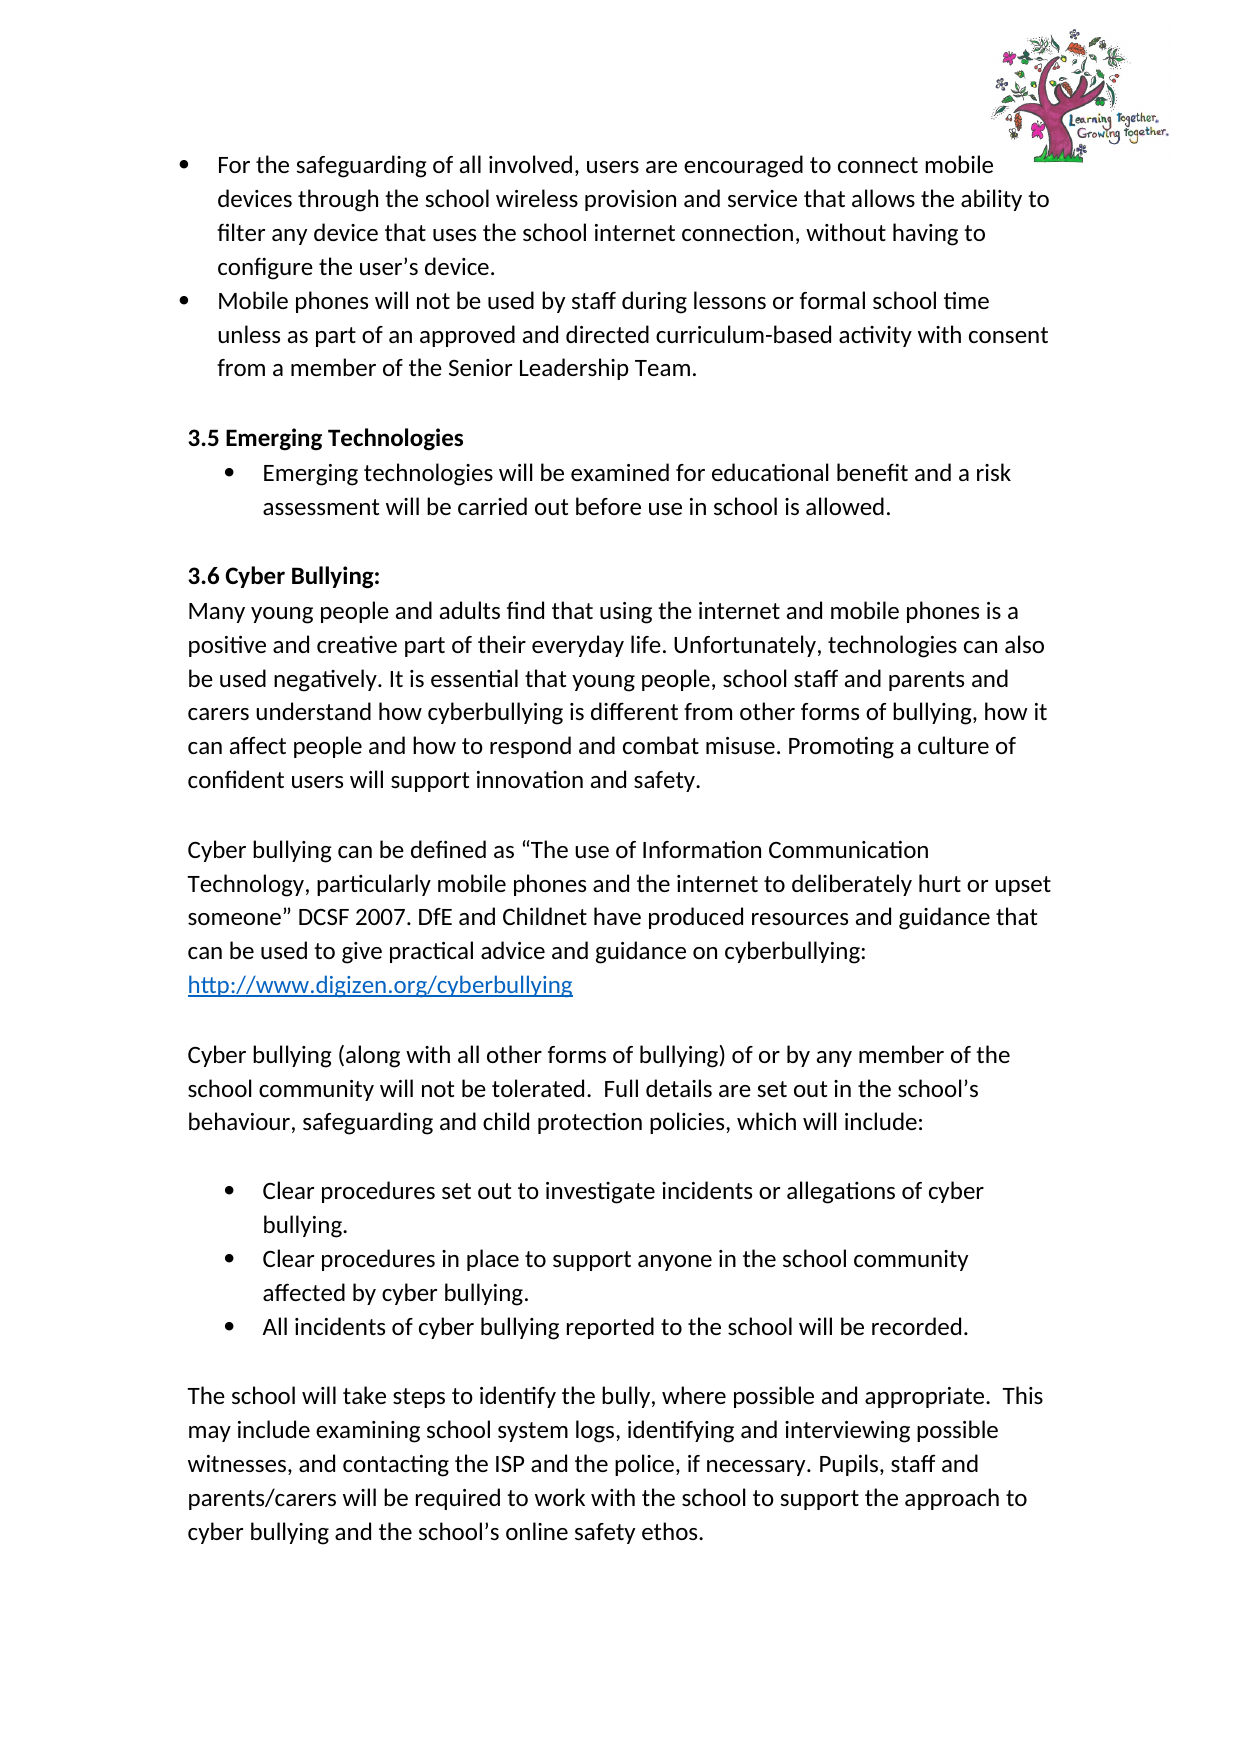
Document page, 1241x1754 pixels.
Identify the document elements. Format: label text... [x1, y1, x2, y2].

list Clear procedures in place to support anyone in the school community affected by cyber bullying. [225, 1243, 1053, 1307]
list Emerging technologies will be examined for educational benefit and a risk assessment will be carried out before use in school is allowed. [225, 457, 1053, 521]
list Mobile phones will not be used by staff during lessons or formal school time unless as part of an approved and directed curriculum-based activity with consent from a member of the Senior Leadership Team. [179, 285, 1053, 383]
text Cyber bullying (along with all other forms of bullying) of or by any member of the school community will not be tolerated. Full details are set out in the school’s behaviour, safeguarding and child protection policies, which will include: [187, 1039, 1053, 1137]
list Clear procedures set out to investigate incidents or allegations of cyber bullying. [225, 1175, 1053, 1239]
text Cyber bullying can be defined as “The use of Information Communication Technology, particularly mobile phones and the internet to deliberately hurt or upset someone” DCSF 2007. DfE and Childnet have produced resources and guidance that can be used to give practical advice and guidance on cyberbullying: http://www.digizen.org/cyberbullying [187, 834, 1053, 1000]
text Many young people and adults find that using the internet and mobile phones is a positive and creative part of their everyday life. Unfortunately, technologies can also be used negatively. It is essential that young people, school staff and parents and carers understand how cyberbullying is different from other forms of bullying, how it can affect people and how to respond and combat misuse. Promoting a culture of confident users will support innovation and safety. [187, 595, 1053, 795]
picture [983, 22, 1173, 167]
list For the safeguarding of all involved, users are encouraged to connect mobile devices through the school wireless provision and service that allows the ability to filter any device that uses the school internet connection, without having to configure the user’s device. [179, 149, 1053, 282]
list All incidents of cyber bullying reported to the school will be recorded. [225, 1311, 1053, 1341]
subtitle 3.6 Cyber Bullying: [187, 560, 1053, 591]
text The school will take steps to identify the bully, where possible and appropriate. This may include examining school system logs, identifying and interviewing possible witnesses, and contacting the ISP and the police, if necessary. Pupils, staff and parents/carers will be required to work with the school to support the approach to cyber bullying and the school’s online safety ethos. [187, 1380, 1053, 1546]
text 3.5 Emerging Technologies [187, 422, 1053, 453]
